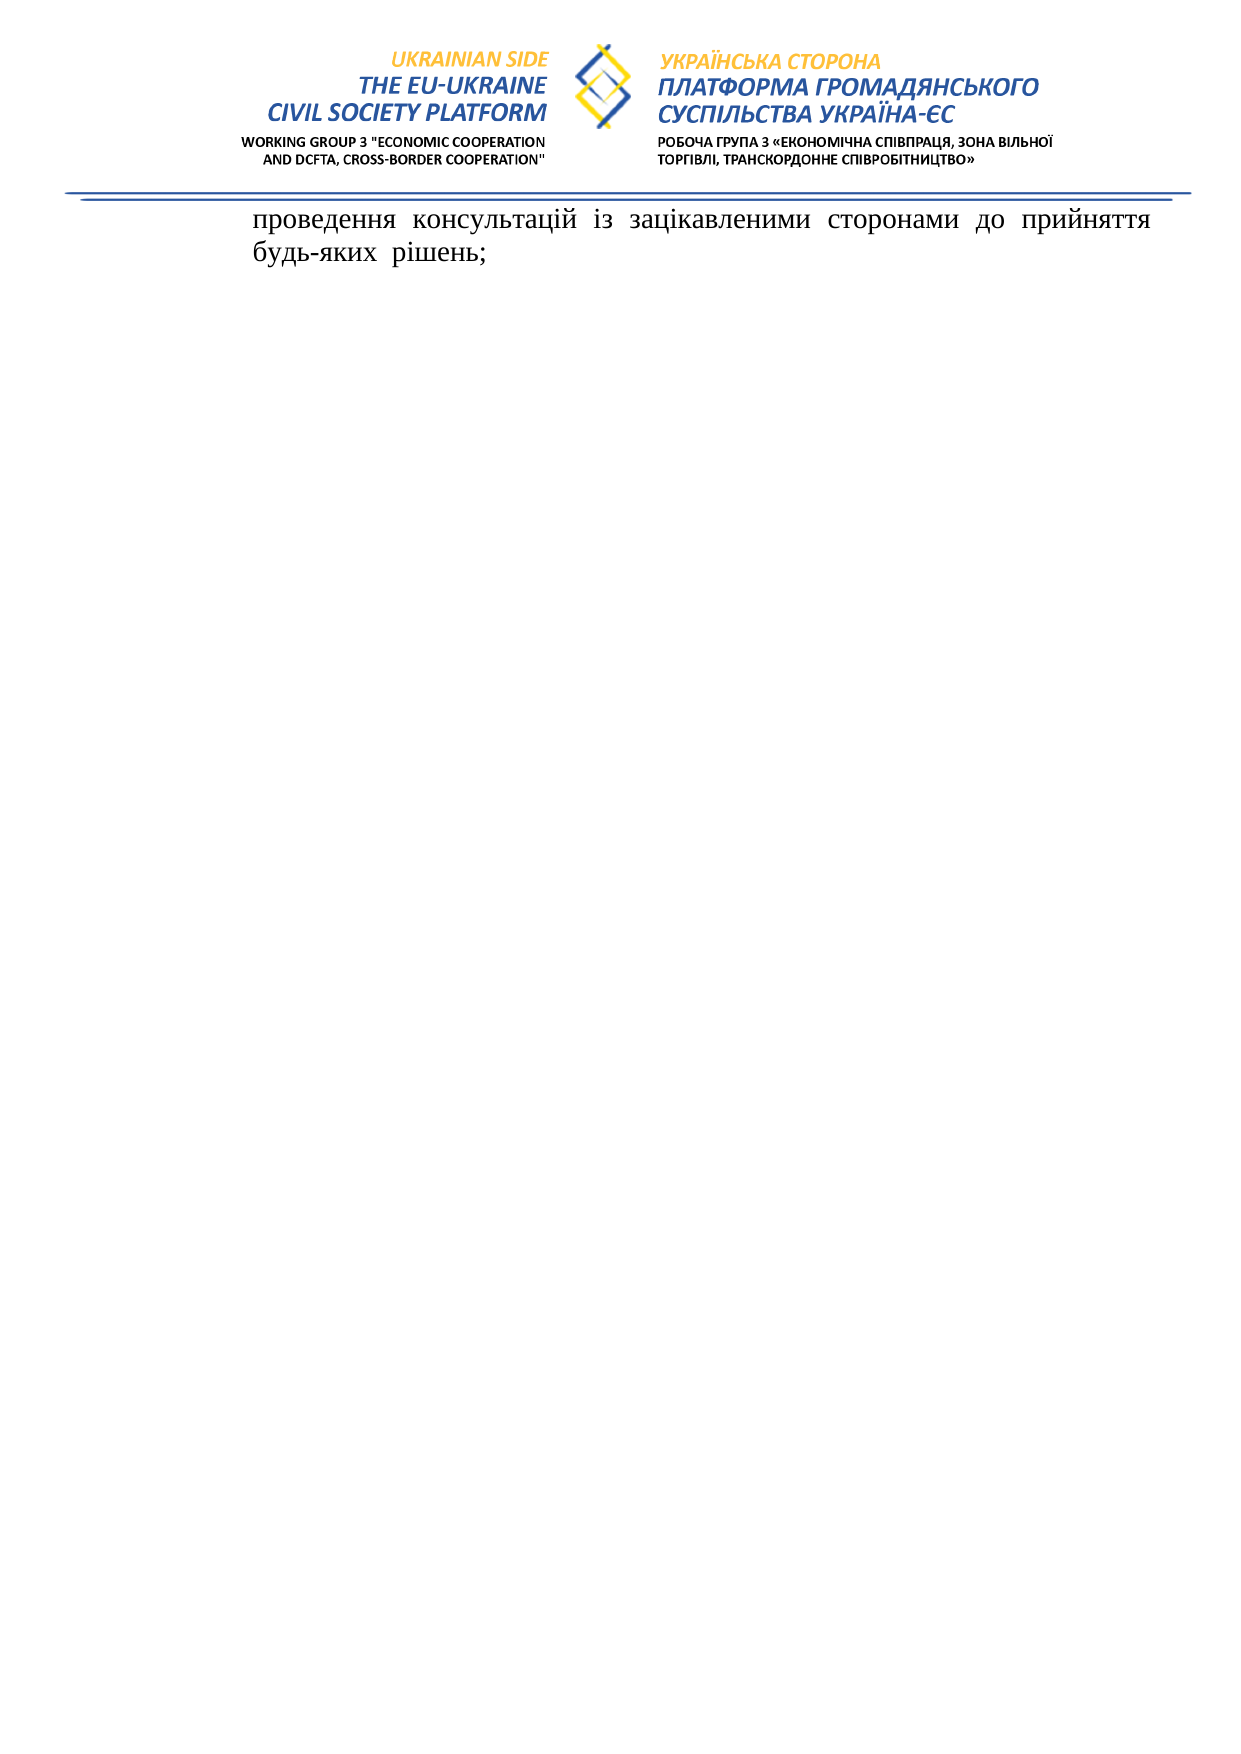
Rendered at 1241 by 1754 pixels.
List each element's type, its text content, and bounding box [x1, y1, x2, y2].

picture [44, 14, 1203, 201]
